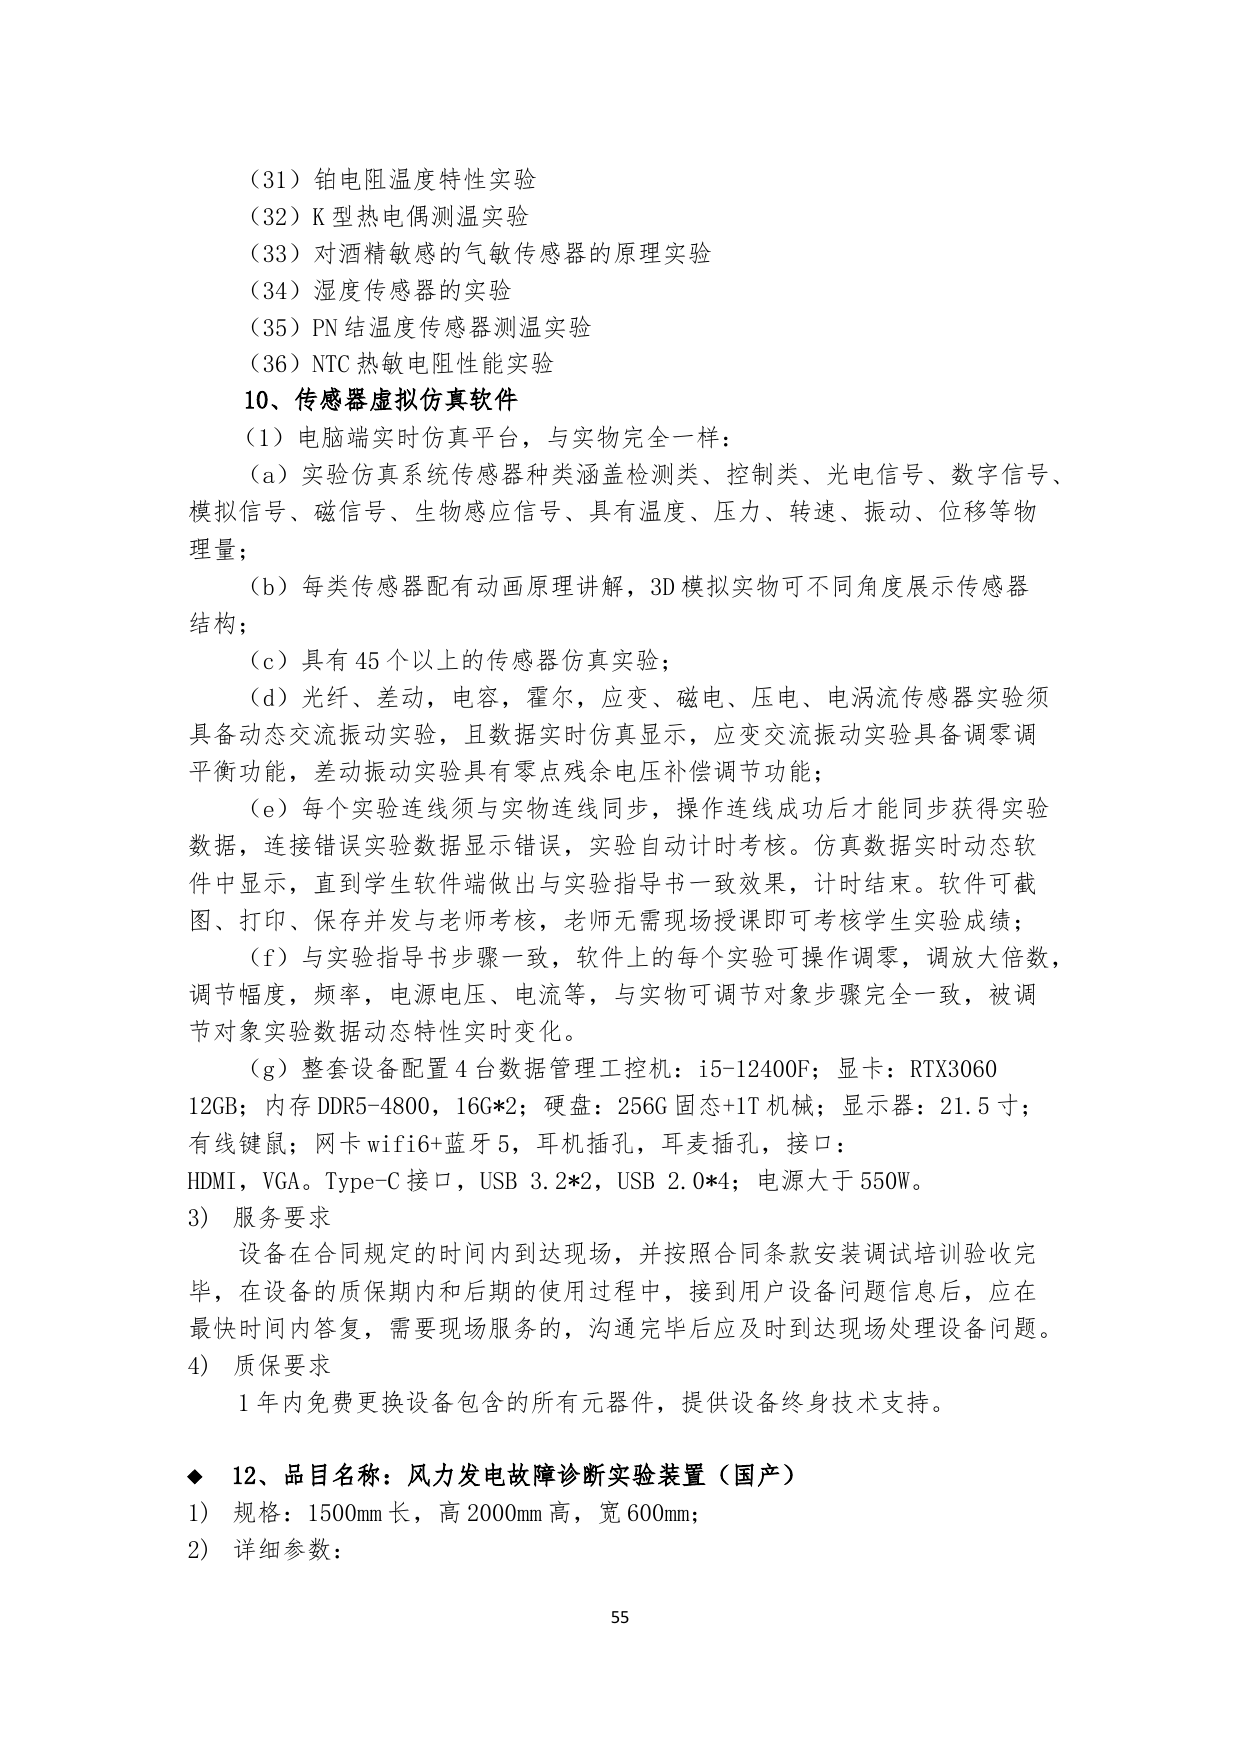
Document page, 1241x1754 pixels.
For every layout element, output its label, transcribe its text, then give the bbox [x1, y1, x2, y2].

text （1）电脑端实时仿真平台，与实物完全一样： [220, 420, 1053, 452]
text （g）整套设备配置4台数据管理工控机：i5-12400F；显卡：RTX3060 12GB；内存DDR5-4800，16G*2；硬盘：256G固态+1T机械；显示器：21.5寸；有线键鼠；网卡wifi6+蓝牙5，耳机插孔，耳麦插孔，接口：HDMI，VGA。Type-C接口，USB 3.2*2，USB 2.0*4；电源大于550W。 [187, 1051, 1053, 1195]
text 1年内免费更换设备包含的所有元器件，提供设备终身技术支持。 [187, 1384, 1053, 1417]
text 10、传感器虚拟仿真软件 [187, 382, 1053, 415]
list 详细参数： [187, 1531, 1053, 1564]
list 12、品目名称：风力发电故障诊断实验装置（国产） [187, 1458, 1053, 1490]
text （34）湿度传感器的实验 [187, 272, 1053, 305]
text （36）NTC热敏电阻性能实验 [187, 346, 1053, 378]
text （f）与实验指导书步骤一致，软件上的每个实验可操作调零，调放大倍数，调节幅度，频率，电源电压、电流等，与实物可调节对象步骤完全一致，被调节对象实验数据动态特性实时变化。 [187, 939, 1053, 1046]
text （35）PN结温度传感器测温实验 [187, 309, 1053, 341]
text （e）每个实验连线须与实物连线同步，操作连线成功后才能同步获得实验数据，连接错误实验数据显示错误，实验自动计时考核。仿真数据实时动态软件中显示，直到学生软件端做出与实验指导书一致效果，计时结束。软件可截图、打印、保存并发与老师考核，老师无需现场授课即可考核学生实验成绩； [187, 791, 1053, 935]
text （32）K型热电偶测温实验 [187, 199, 1053, 231]
list 质保要求 [187, 1347, 1053, 1380]
list 规格：1500mm长，高2000mm高，宽600mm； [187, 1494, 1053, 1527]
text （a）实验仿真系统传感器种类涵盖检测类、控制类、光电信号、数字信号、模拟信号、磁信号、生物感应信号、具有温度、压力、转速、振动、位移等物理量； （b）每类传感器配有动画原理讲解，3D模拟实物可不同角度展示传感器结构； [187, 456, 1053, 638]
text （31）铂电阻温度特性实验 [187, 162, 1053, 194]
text 设备在合同规定的时间内到达现场，并按照合同条款安装调试培训验收完毕，在设备的质保期内和后期的使用过程中，接到用户设备问题信息后，应在最快时间内答复，需要现场服务的，沟通完毕后应及时到达现场处理设备问题。 [187, 1236, 1053, 1343]
text （d）光纤、差动，电容，霍尔，应变、磁电、压电、电涡流传感器实验须具备动态交流振动实验，且数据实时仿真显示，应变交流振动实验具备调零调平衡功能，差动振动实验具有零点残余电压补偿调节功能； [187, 679, 1053, 786]
text （c）具有45个以上的传感器仿真实验； [187, 642, 1053, 675]
text （33）对酒精敏感的气敏传感器的原理实验 [187, 235, 1053, 268]
list 服务要求 [187, 1199, 1053, 1232]
